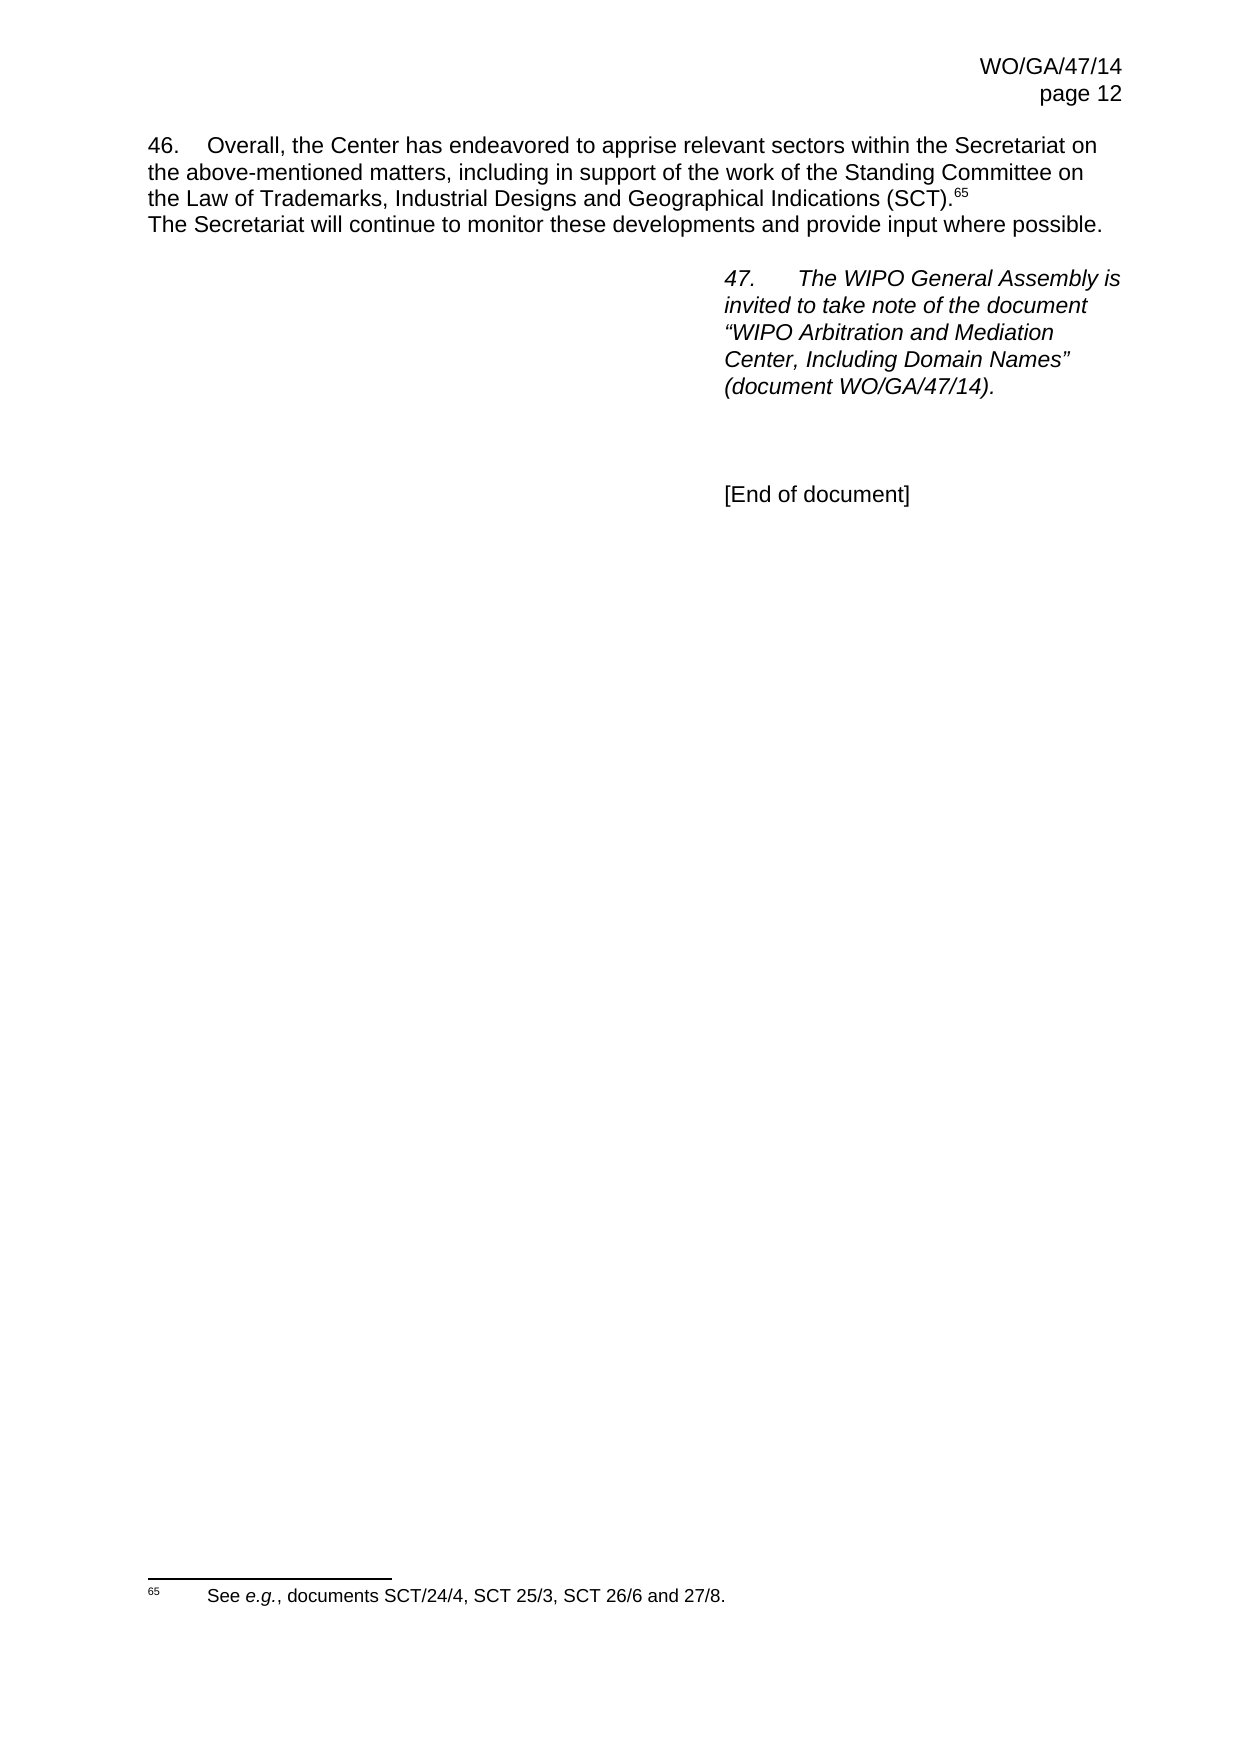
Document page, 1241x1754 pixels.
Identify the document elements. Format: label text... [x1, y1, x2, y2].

list Overall, the Center has endeavored to apprise relevant sectors within the Secretariat on the above-mentioned matters, including in support of the work of the Standing Committee on the Law of Trademarks, Industrial Designs and Geographical Indications (SCT). The Secretariat will continue to monitor these developments and provide input where possible. [148, 132, 1122, 238]
text [End of document] [724, 481, 1122, 507]
list The WIPO General Assembly is invited to take note of the document “WIPO Arbitration and Mediation Center, Including Domain Names” (document WO/GA/47/14). [724, 264, 1122, 399]
